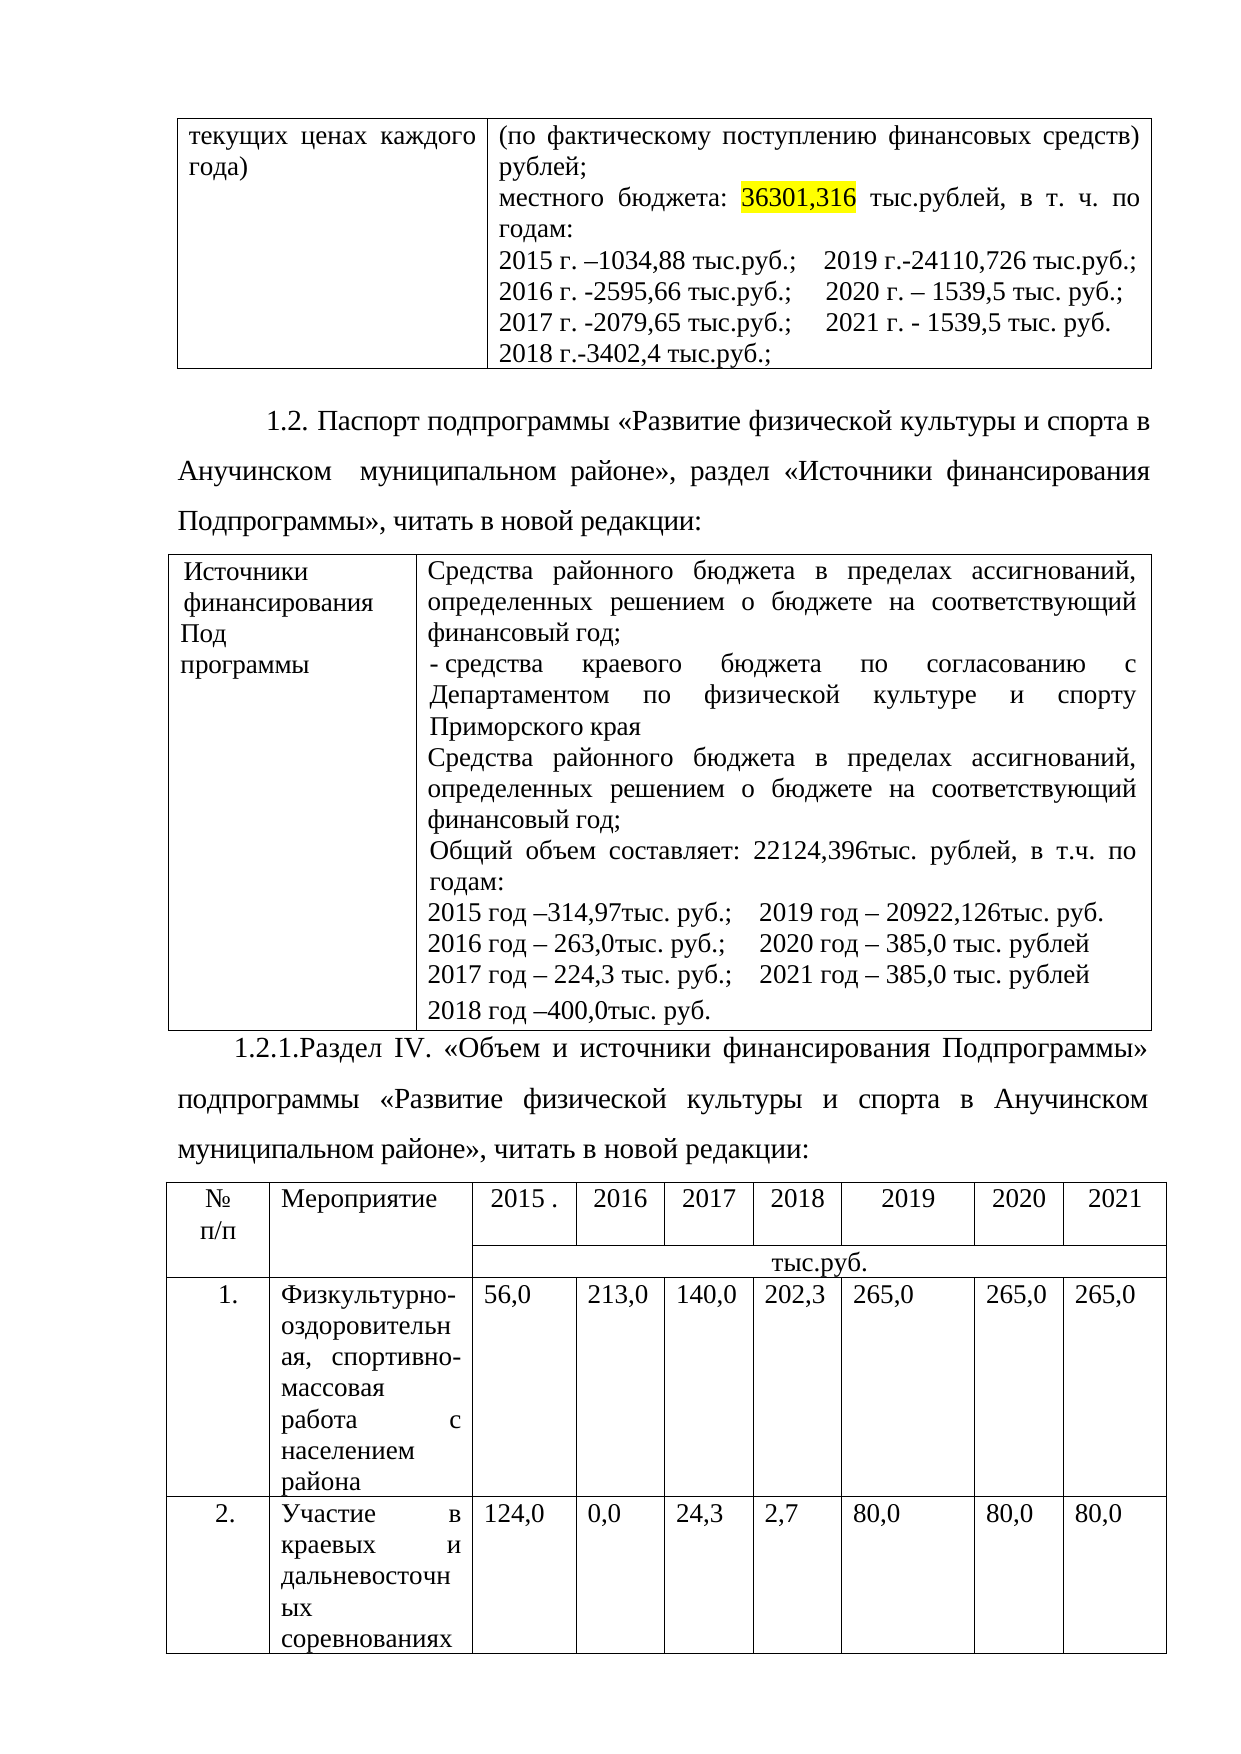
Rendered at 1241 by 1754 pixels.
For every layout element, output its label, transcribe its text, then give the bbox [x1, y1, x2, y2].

table_cell 140,0 [665, 1278, 753, 1496]
table_header 2019 [842, 1183, 974, 1245]
table_header 2017 [665, 1183, 753, 1245]
table_cell 265,0 [1064, 1278, 1166, 1496]
table_cell 2,7 [754, 1497, 841, 1653]
table_header 2016 [577, 1183, 664, 1245]
list 1.2. Паспорт подпрограммы «Развитие физической культуры и спорта в Анучинском муниципальном районе», раздел «Источники финансирования Подпрограммы», читать в новой редакции: [177, 403, 1151, 537]
table_header № п/п [167, 1183, 269, 1277]
table_cell Участие в краевых и дальневосточных соревнованиях [270, 1497, 472, 1653]
table_cell 56,0 [473, 1278, 576, 1496]
table_cell 24,3 [665, 1497, 753, 1653]
table_cell Физкультурно-оздоровительная, спортивно-массовая работа с населением района [270, 1278, 472, 1496]
table_cell [167, 1278, 269, 1496]
table_cell 213,0 [577, 1278, 664, 1496]
table_cell 80,0 [975, 1497, 1063, 1653]
table_cell тыс.руб. [473, 1246, 1166, 1277]
table_header Средства районного бюджета в пределах ассигнований, определенных решением о бюджете на соответствующий финансовый год; средства краевого бюджета по согласованию с Департаментом по физической культуре и спорту Приморского края Средства районного бюджета в пределах ассигнований, определенных решением о бюджете на соответствующий финансовый год; Общий объем составляет: 22124,396тыс. рублей, в т.ч. по годам: 2015 год –314,97тыс. руб.; 2019 год – 20922,126тыс. руб. 2016 год – 263,0тыс. руб.; 2020 год – 385,0 тыс. рублей 2017 год – 224,3 тыс. руб.; 2021 год – 385,0 тыс. рублей 2018 год –400,0тыс. руб. [417, 555, 1151, 1029]
table_cell 0,0 [577, 1497, 664, 1653]
table_header Мероприятие [270, 1183, 472, 1277]
table_cell 80,0 [842, 1497, 974, 1653]
table_cell 265,0 [842, 1278, 974, 1496]
table_cell 202,3 [754, 1278, 841, 1496]
table_header 2021 [1064, 1183, 1166, 1245]
table_cell 124,0 [473, 1497, 576, 1653]
table_cell [167, 1497, 269, 1653]
table_cell 265,0 [975, 1278, 1063, 1496]
table_header 2020 [975, 1183, 1063, 1245]
text 1.2.1.Раздел IV. «Объем и источники финансирования Подпрограммы» подпрограммы «Развитие физической культуры и спорта в Анучинском муниципальном районе», читать в новой редакции: [177, 1031, 1149, 1165]
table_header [488, 119, 1151, 368]
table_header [178, 119, 487, 368]
table_cell 80,0 [1064, 1497, 1166, 1653]
table_header 2015 . [473, 1183, 576, 1245]
table_header 2018 [754, 1183, 841, 1245]
table_header Источники финансирования Подпрограммы [169, 555, 416, 1029]
